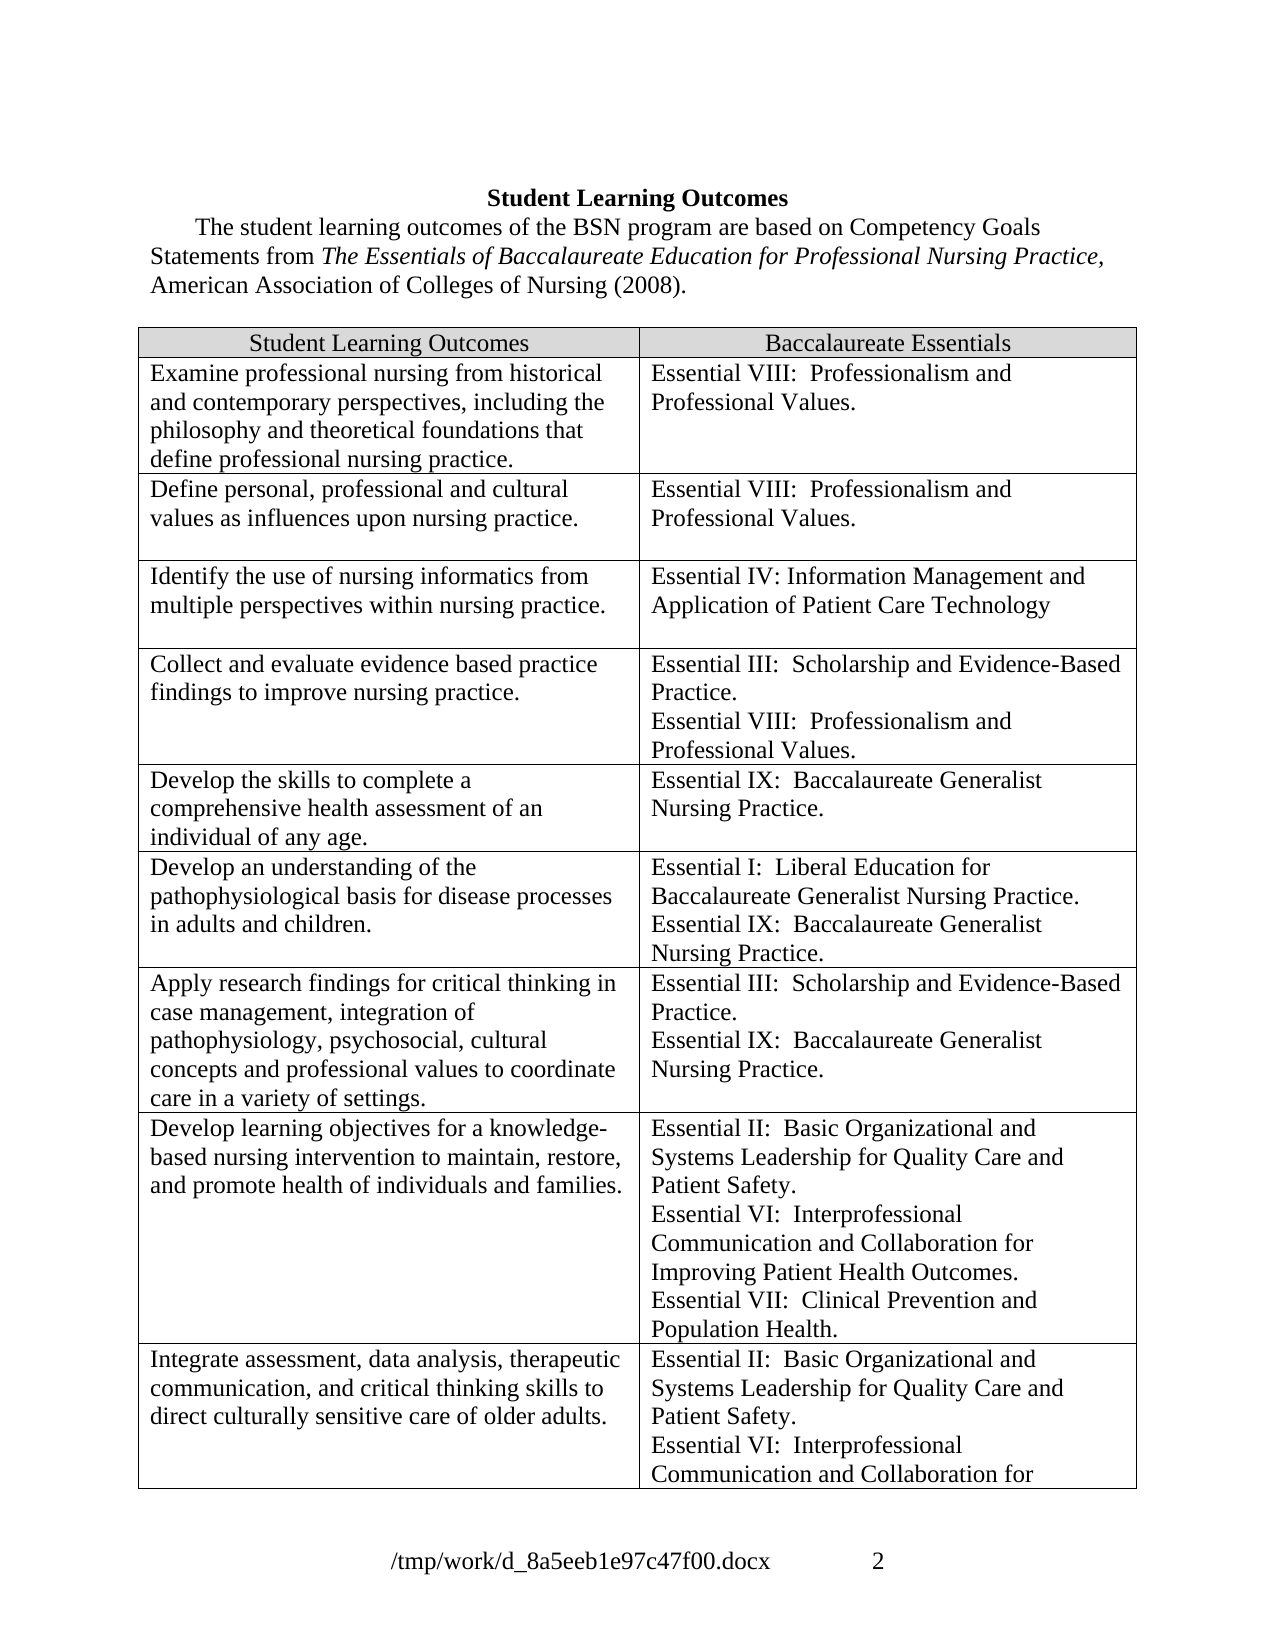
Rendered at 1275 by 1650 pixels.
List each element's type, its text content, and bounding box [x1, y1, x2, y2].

table_cell Develop an understanding of the pathophysiological basis for disease processes in adults and children. [139, 852, 639, 967]
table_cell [139, 1344, 639, 1488]
table_cell Essential I: Liberal Education for Baccalaureate Generalist Nursing Practice. Essential IX: Baccalaureate Generalist Nursing Practice. [640, 852, 1136, 967]
table_cell Develop learning objectives for a knowledge-based nursing intervention to maintain, restore, and promote health of individuals and families. [139, 1113, 639, 1343]
table_cell Develop the skills to complete a comprehensive health assessment of an individual of any age. [139, 765, 639, 851]
table_cell Examine professional nursing from historical and contemporary perspectives, including the philosophy and theoretical foundations that define professional nursing practice. [139, 358, 639, 473]
text The student learning outcomes of the BSN program are based on Competency Goals Statements from The Essentials of Baccalaureate Education for Professional Nursing Practice, American Association of Colleges of Nursing (2008). [150, 212, 1125, 298]
table_cell Apply research findings for critical thinking in case management, integration of pathophysiology, psychosocial, cultural concepts and professional values to coordinate care in a variety of settings. [139, 968, 639, 1112]
text Student Learning Outcomes [150, 183, 1125, 212]
table_cell Collect and evaluate evidence based practice findings to improve nursing practice. [139, 649, 639, 764]
table_header Student Learning Outcomes [139, 328, 639, 357]
table_cell Essential IV: Information Management and Application of Patient Care Technology [640, 561, 1136, 648]
table_cell Identify the use of nursing informatics from multiple perspectives within nursing practice. [139, 561, 639, 648]
table_cell Essential III: Scholarship and Evidence-Based Practice. Essential VIII: Professionalism and Professional Values. [640, 649, 1136, 764]
table_cell Essential VIII: Professionalism and Professional Values. [640, 358, 1136, 473]
table_cell Essential VIII: Professionalism and Professional Values. [640, 474, 1136, 560]
table_cell Define personal, professional and cultural values as influences upon nursing practice. [139, 474, 639, 560]
table_cell Essential IX: Baccalaureate Generalist Nursing Practice. [640, 765, 1136, 851]
table_header Baccalaureate Essentials [640, 328, 1136, 357]
table_cell Essential III: Scholarship and Evidence-Based Practice. Essential IX: Baccalaureate Generalist Nursing Practice. [640, 968, 1136, 1112]
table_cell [640, 1344, 1136, 1488]
